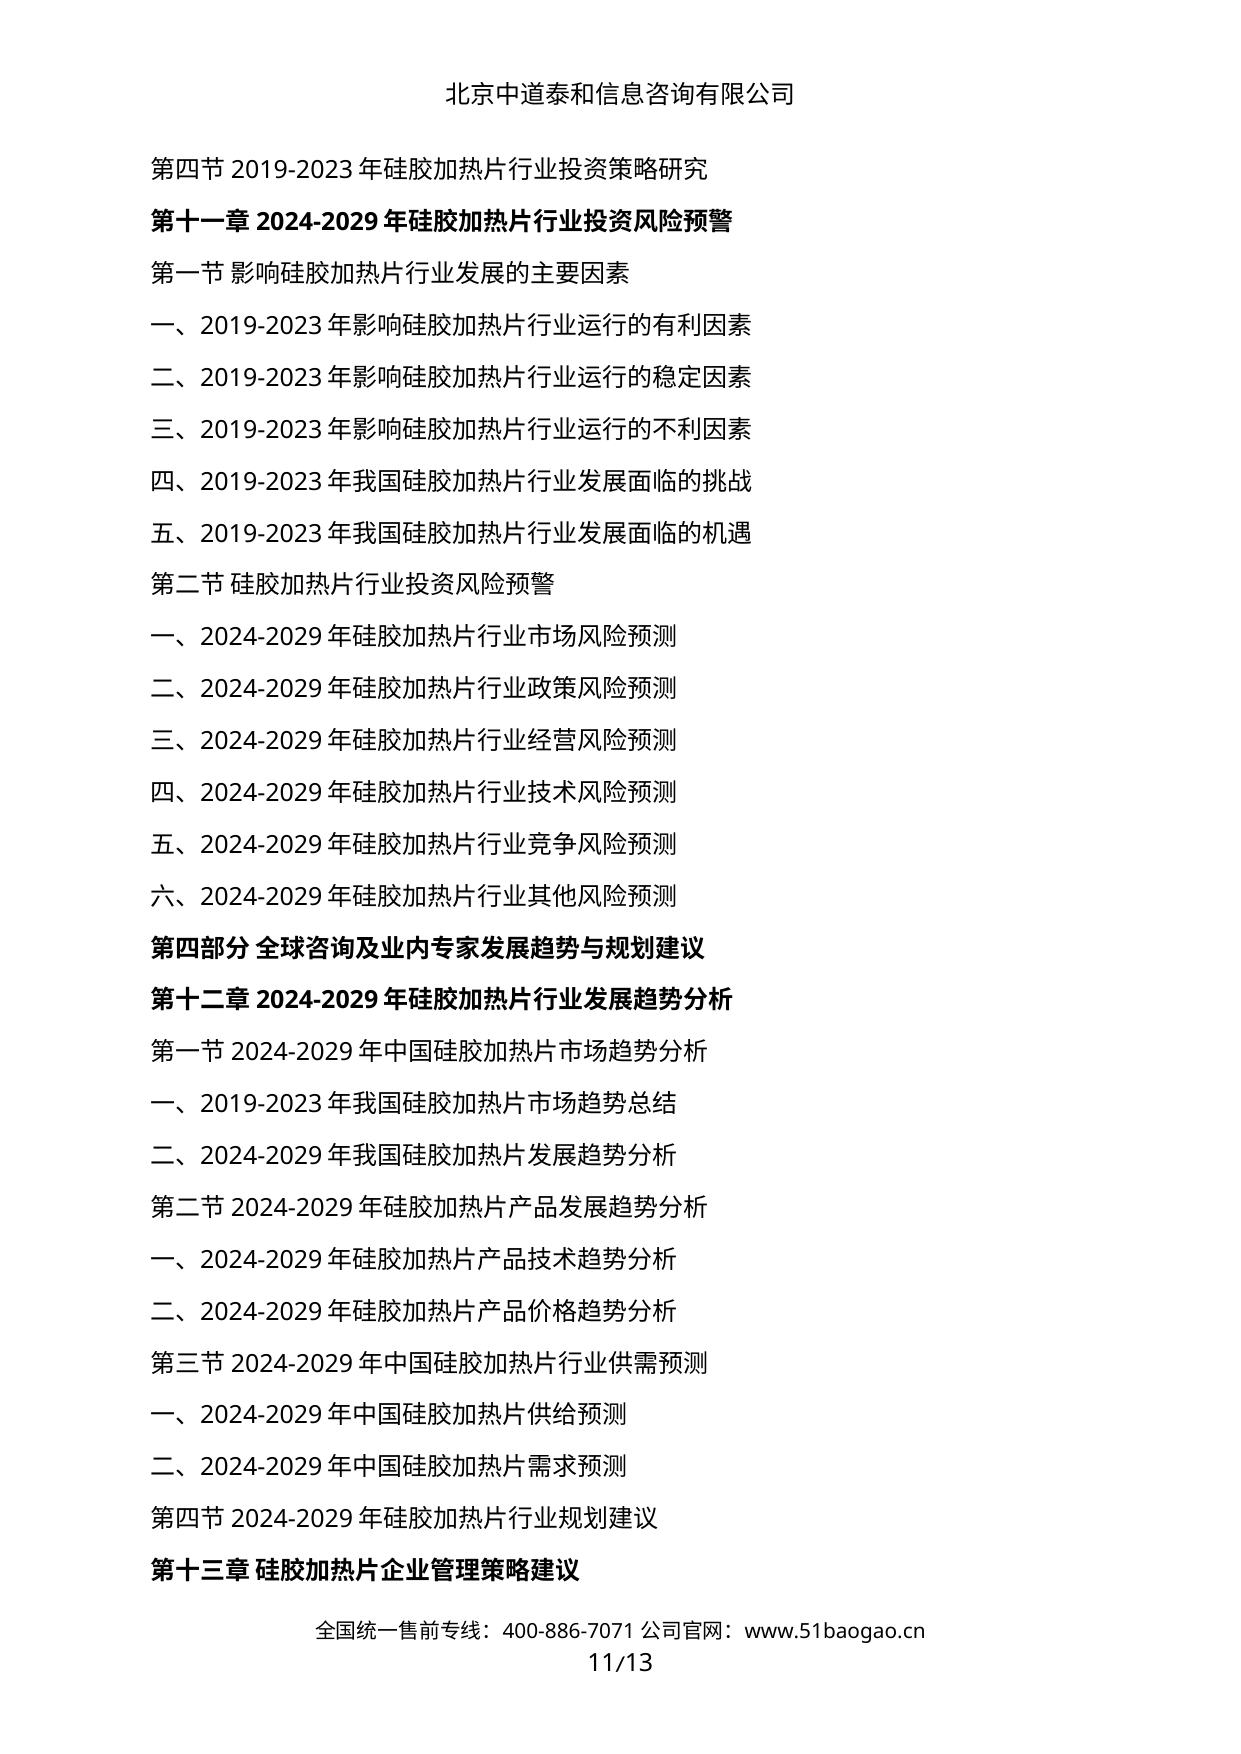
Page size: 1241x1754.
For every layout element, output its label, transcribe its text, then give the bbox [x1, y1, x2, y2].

text 五、2024-2029年硅胶加热片行业竞争风险预测 [150, 824, 1090, 861]
text 一、2019-2023年我国硅胶加热片市场趋势总结 [150, 1084, 1090, 1120]
text 第三节 2024-2029年中国硅胶加热片行业供需预测 [150, 1343, 1090, 1379]
text 一、2024-2029年硅胶加热片行业市场风险预测 [150, 617, 1090, 653]
text 第一节 2024-2029年中国硅胶加热片市场趋势分析 [150, 1032, 1090, 1068]
text 五、2019-2023年我国硅胶加热片行业发展面临的机遇 [150, 513, 1090, 549]
text 二、2024-2029年我国硅胶加热片发展趋势分析 [150, 1136, 1090, 1172]
text 第二节 硅胶加热片行业投资风险预警 [150, 565, 1090, 601]
text 四、2019-2023年我国硅胶加热片行业发展面临的挑战 [150, 461, 1090, 497]
text 一、2024-2029年硅胶加热片产品技术趋势分析 [150, 1239, 1090, 1276]
text 六、2024-2029年硅胶加热片行业其他风险预测 [150, 876, 1090, 912]
text 二、2024-2029年硅胶加热片行业政策风险预测 [150, 669, 1090, 705]
text 二、2024-2029年硅胶加热片产品价格趋势分析 [150, 1291, 1090, 1327]
text 三、2024-2029年硅胶加热片行业经营风险预测 [150, 721, 1090, 757]
text 四、2024-2029年硅胶加热片行业技术风险预测 [150, 772, 1090, 809]
text 三、2019-2023年影响硅胶加热片行业运行的不利因素 [150, 409, 1090, 446]
text 第四节 2024-2029年硅胶加热片行业规划建议 [150, 1499, 1090, 1535]
text 一、2019-2023年影响硅胶加热片行业运行的有利因素 [150, 306, 1090, 342]
text 第十一章 2024-2029年硅胶加热片行业投资风险预警 [150, 202, 1090, 238]
text 二、2024-2029年中国硅胶加热片需求预测 [150, 1447, 1090, 1483]
text 第二节 2024-2029年硅胶加热片产品发展趋势分析 [150, 1187, 1090, 1224]
text 第四节 2019-2023年硅胶加热片行业投资策略研究 [150, 150, 1090, 186]
text 第四部分 全球咨询及业内专家发展趋势与规划建议 [150, 928, 1090, 964]
text 一、2024-2029年中国硅胶加热片供给预测 [150, 1395, 1090, 1431]
text 第一节 影响硅胶加热片行业发展的主要因素 [150, 254, 1090, 290]
text 第十二章 2024-2029年硅胶加热片行业发展趋势分析 [150, 980, 1090, 1016]
text 第十三章 硅胶加热片企业管理策略建议 [150, 1551, 1090, 1587]
text 二、2019-2023年影响硅胶加热片行业运行的稳定因素 [150, 357, 1090, 394]
